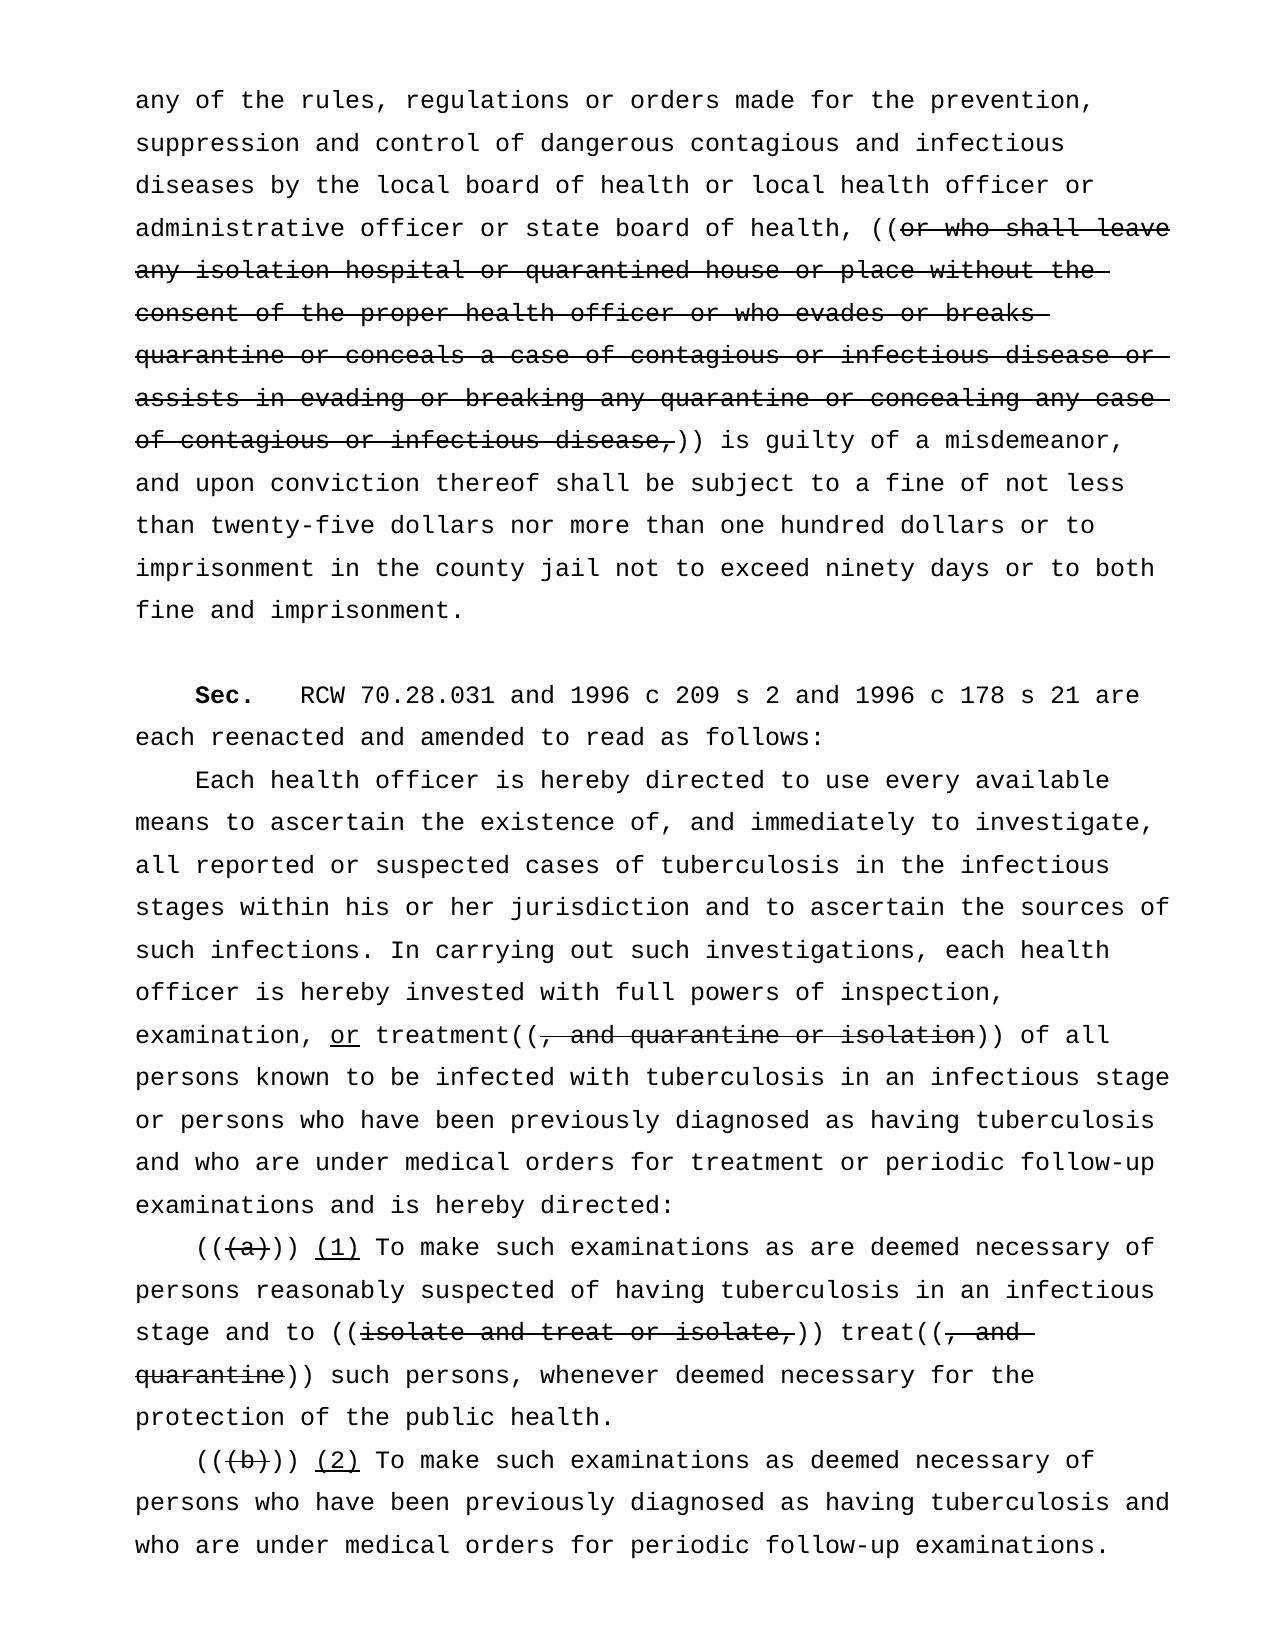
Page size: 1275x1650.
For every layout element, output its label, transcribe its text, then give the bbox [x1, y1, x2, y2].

text Sec. RCW 70.28.031 and 1996 c 209 s 2 and 1996 c 178 s 21 are each reenacted and amended to read as follows: [135, 669, 1170, 754]
text (((a))) (1) To make such examinations as are deemed necessary of persons reasonably suspected of having tuberculosis in an infectious stage and to ((isolate and treat or isolate,)) treat((, and quarantine)) such persons, whenever deemed necessary for the protection of the public health. [135, 1222, 1170, 1434]
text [135, 75, 1170, 356]
text Each health officer is hereby directed to use every available means to ascertain the existence of, and immediately to investigate, all reported or suspected cases of tuberculosis in the infectious stages within his or her jurisdiction and to ascertain the sources of such infections. In carrying out such investigations, each health officer is hereby invested with full powers of inspection, examination, or treatment((, and quarantine or isolation)) of all persons known to be infected with tuberculosis in an infectious stage or persons who have been previously diagnosed as having tuberculosis and who are under medical orders for treatment or periodic follow-up examinations and is hereby directed: [135, 754, 1170, 1222]
text (((b))) (2) To make such examinations as deemed necessary of persons who have been previously diagnosed as having tuberculosis and who are under medical orders for periodic follow-up examinations. [135, 1434, 1170, 1562]
